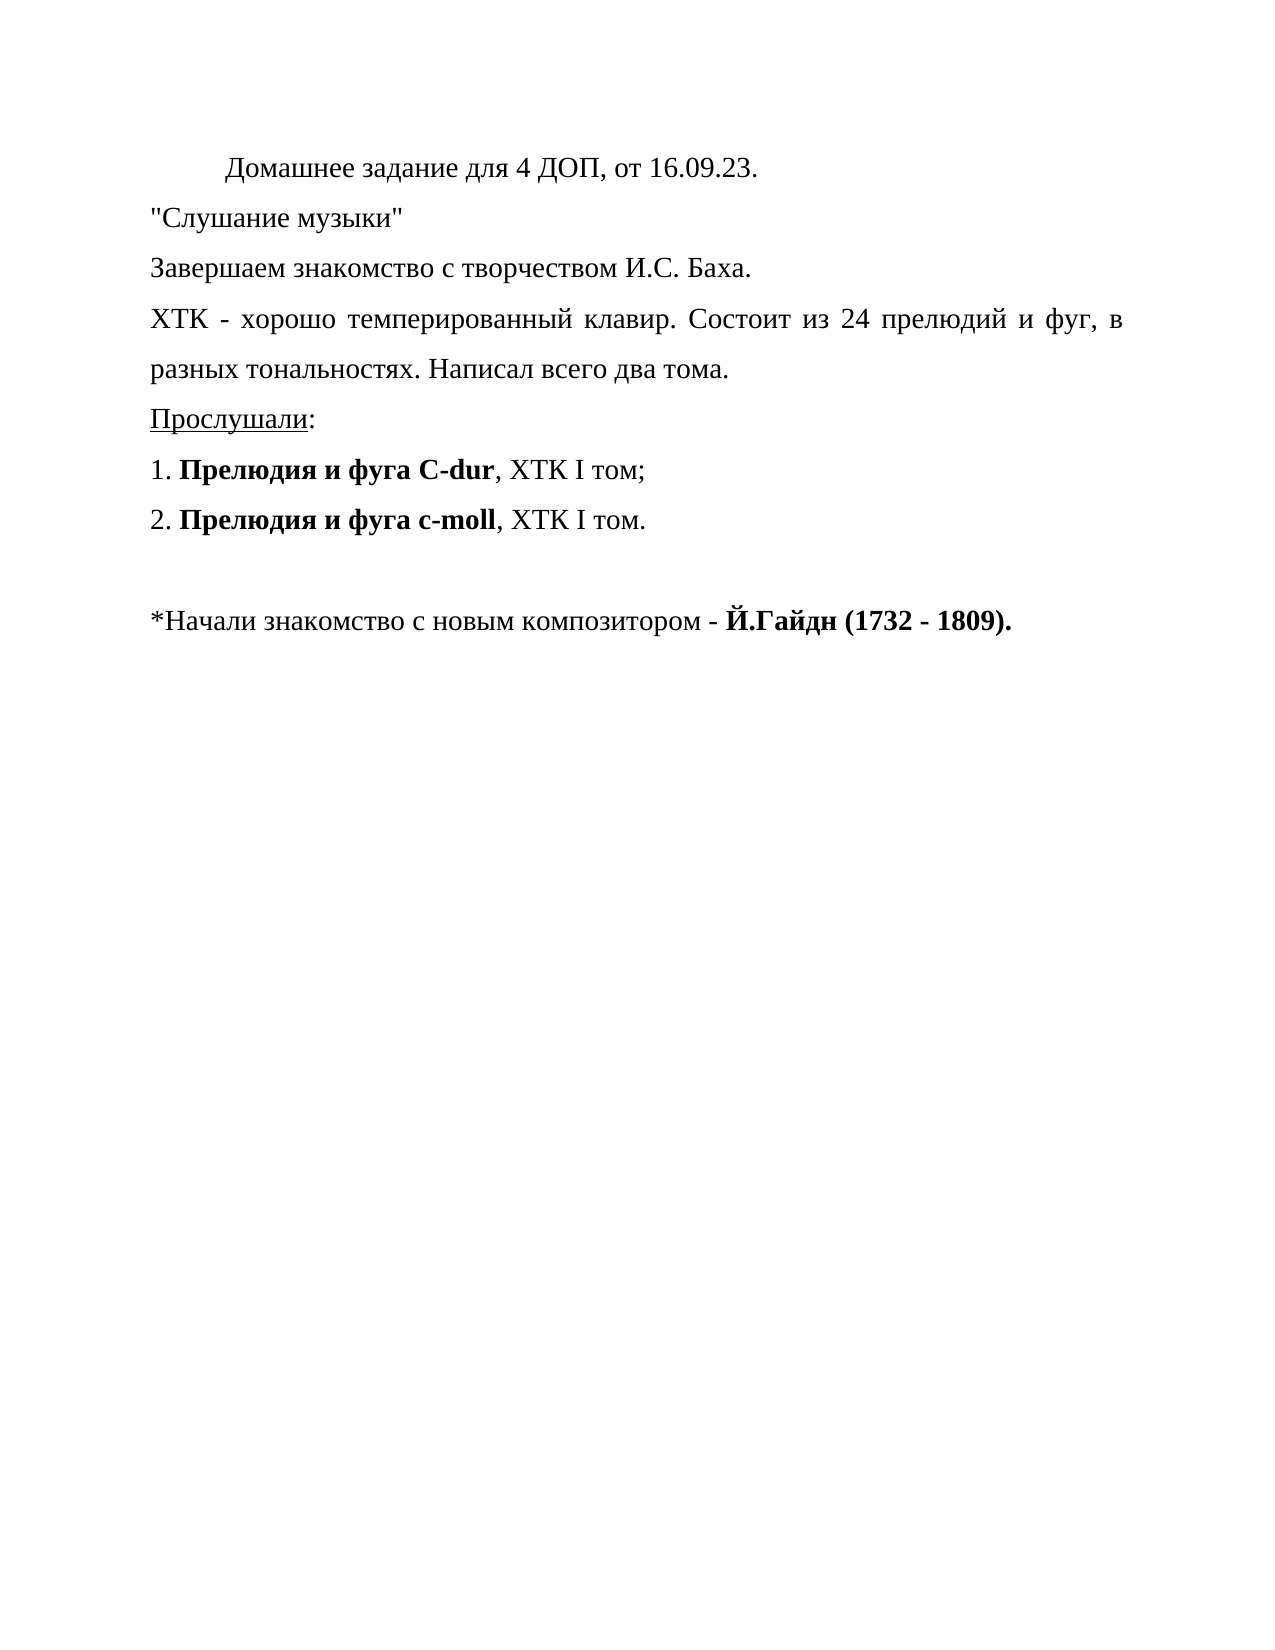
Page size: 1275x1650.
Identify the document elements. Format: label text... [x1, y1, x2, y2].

text Домашнее задание для 4 ДОП, от 16.09.23. [225, 150, 1125, 183]
text Прослушали: [150, 402, 1125, 435]
text Завершаем знакомство с творчеством И.С. Баха. [150, 251, 1125, 284]
text "Слушание музыки" [150, 200, 1125, 234]
text 2. Прелюдия и фуга c-moll, ХТК I том. [150, 502, 1125, 536]
text *Начали знакомство с новым композитором - Й.Гайдн (1732 - 1809). [150, 603, 1125, 636]
text ХТК - хорошо темперированный клавир. Состоит из 24 прелюдий и фуг, в разных тональностях. Написал всего два тома. [150, 301, 1125, 385]
text 1. Прелюдия и фуга C-dur, ХТК I том; [150, 452, 1125, 485]
